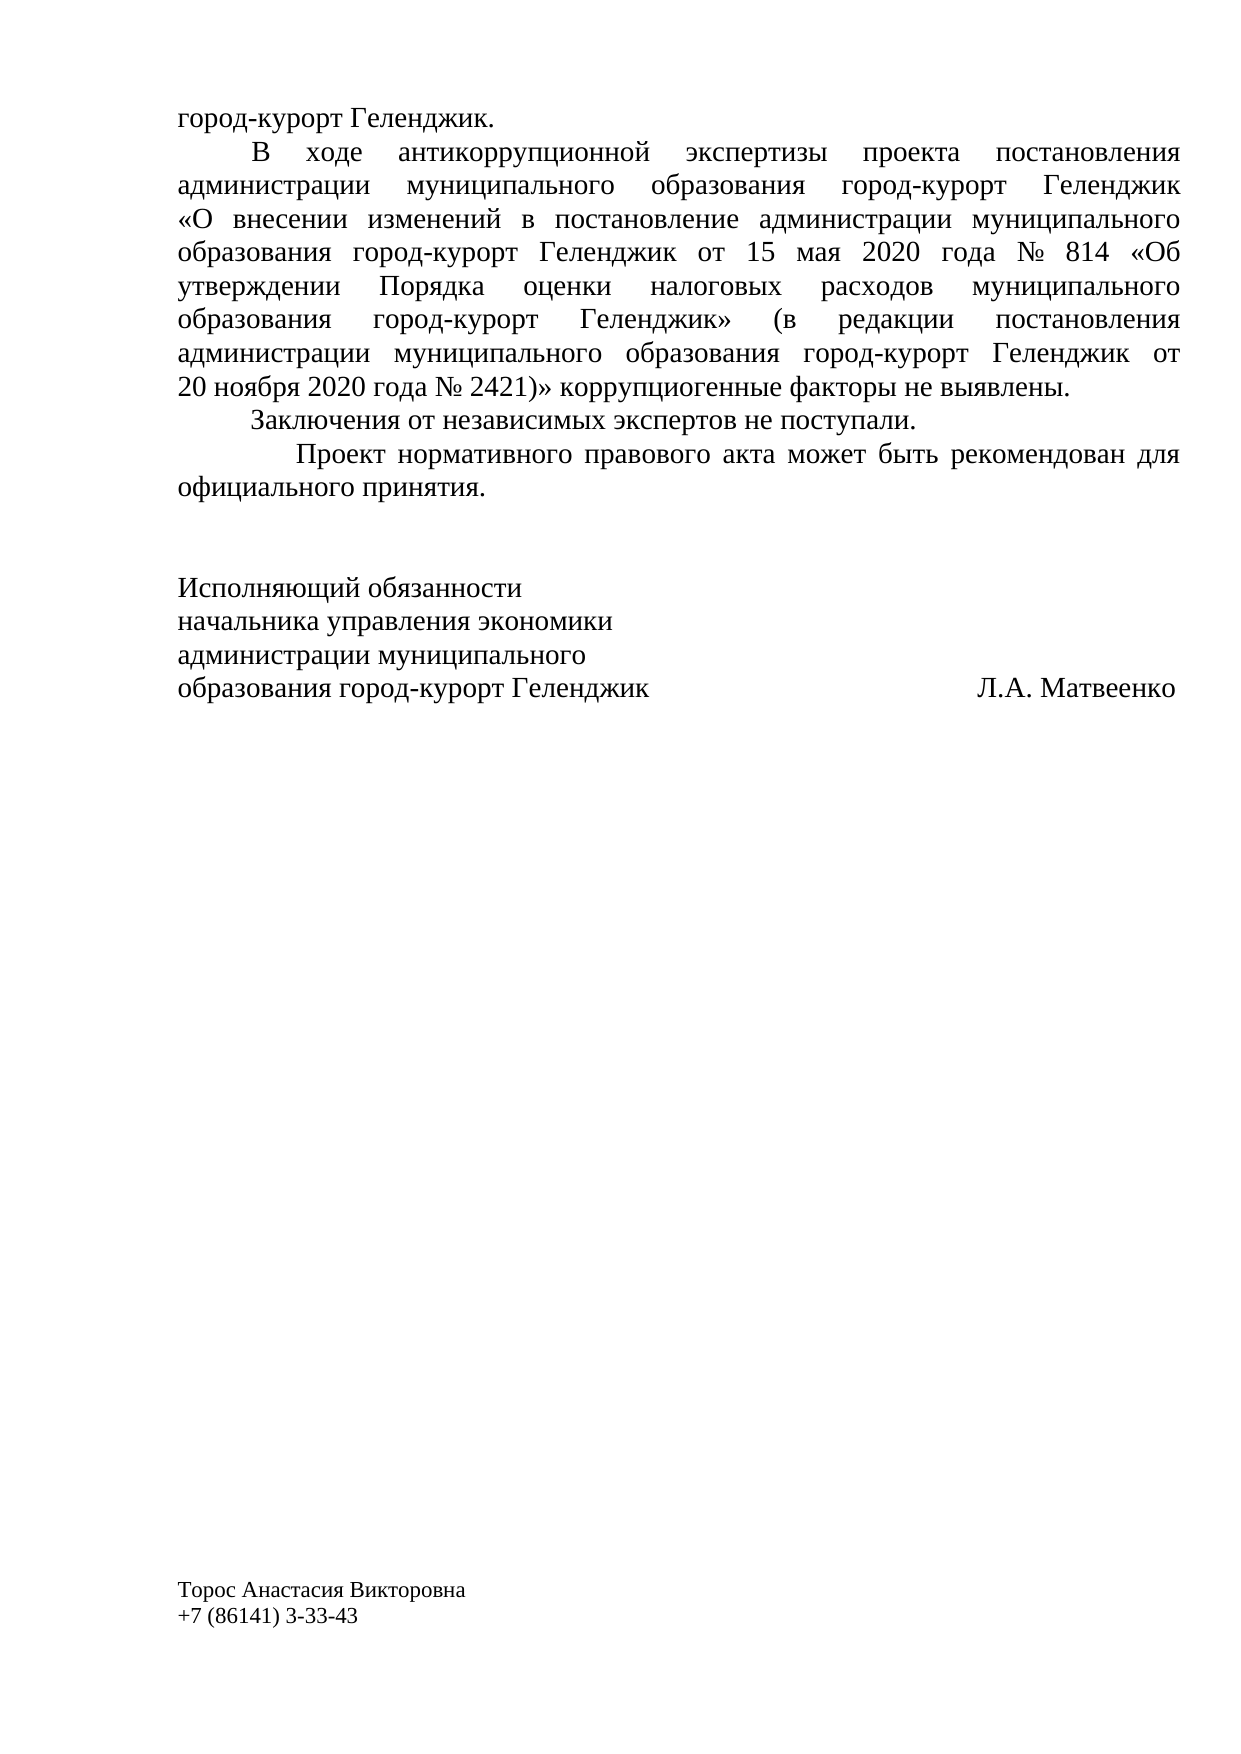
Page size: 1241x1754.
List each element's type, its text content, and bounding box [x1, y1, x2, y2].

text Заключения от независимых экспертов не поступали. [177, 402, 1181, 436]
text Проект нормативного правового акта может быть рекомендован для официального принятия. [177, 436, 1181, 503]
text Торос Анастасия Викторовна [177, 1576, 1181, 1603]
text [177, 100, 1181, 134]
text В ходе антикоррупционной экспертизы проекта постановления администрации муниципального образования город-курорт Геленджик «О внесении изменений в постановление администрации муниципального образования город-курорт Геленджик от 15 мая 2020 года № 814 «Об утверждении Порядка оценки налоговых расходов муниципального образования город-курорт Геленджик» (в редакции постановления администрации муниципального образования город-курорт Геленджик от 20 ноября 2020 года № 2421)» коррупциогенные факторы не выявлены. [177, 134, 1181, 402]
text начальника управления экономики [177, 603, 1181, 637]
text администрации муниципального образования город-курорт Геленджик Л.А. Матвеенко [177, 637, 1181, 704]
text Исполняющий обязанности [177, 570, 1181, 603]
text +7 (86141) 3-33-43 [177, 1603, 1181, 1629]
